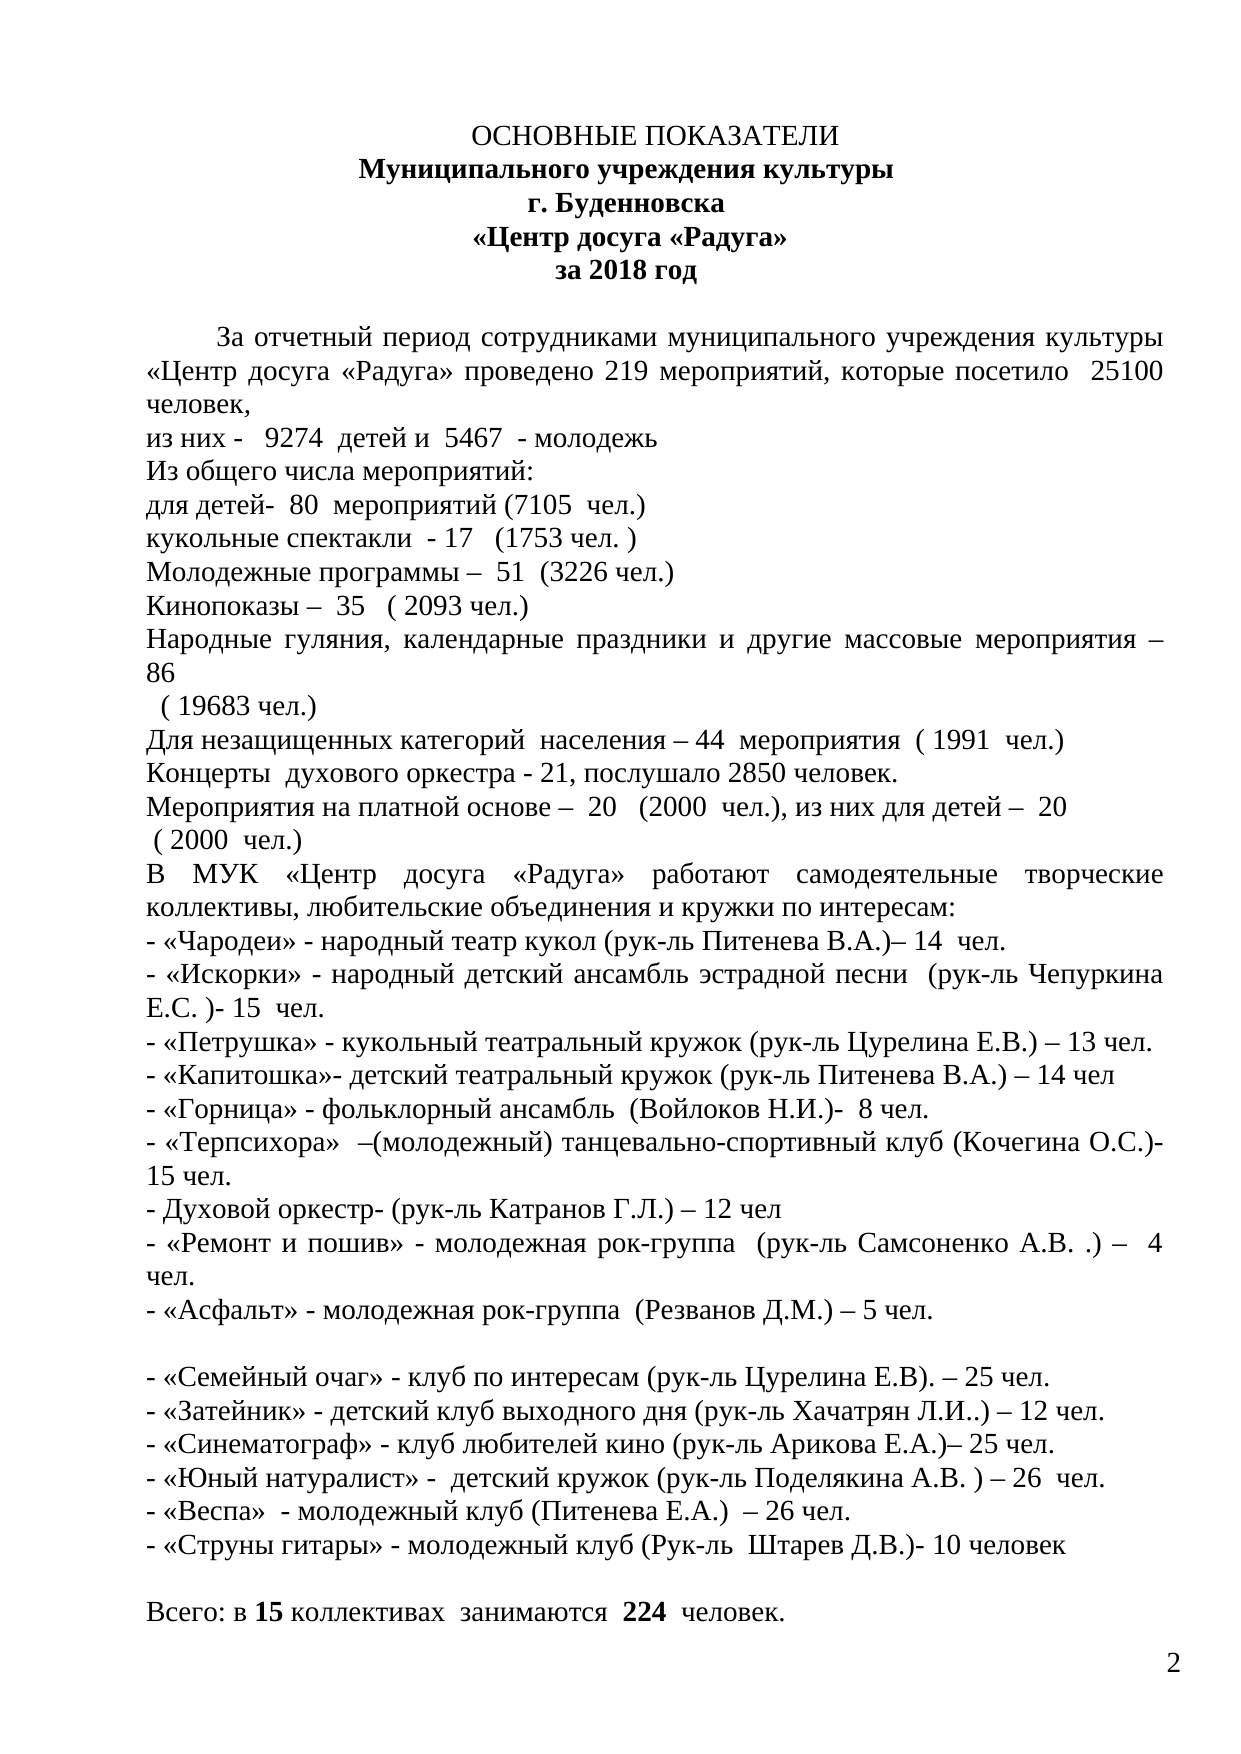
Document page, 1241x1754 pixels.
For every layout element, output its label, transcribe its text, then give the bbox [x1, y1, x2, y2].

text ( 19683 чел.) [146, 688, 1165, 722]
text - «Затейник» - детский клуб выходного дня (рук-ль Хачатрян Л.И..) – 12 чел. [146, 1393, 1165, 1426]
text Мероприятия на платной основе – 20 (2000 чел.), из них для детей – 20 [146, 789, 1165, 822]
text из них - 9274 детей и 5467 - молодежь [146, 420, 1165, 453]
text - «Терпсихора» –(молодежный) танцевально-спортивный клуб (Кочегина О.С.)- 15 чел. [146, 1124, 1165, 1191]
text Всего: в 15 коллективах занимаются 224 человек. [146, 1594, 1165, 1627]
text ОСНОВНЫЕ ПОКАЗАТЕЛИ [146, 118, 1165, 152]
text Муниципального учреждения культуры [87, 152, 1165, 185]
text для детей- 80 мероприятий (7105 чел.) [146, 487, 1165, 521]
text «Центр досуга «Радуга» [87, 219, 1165, 252]
text Кинопоказы – 35 ( 2093 чел.) [146, 588, 1165, 621]
text - «Веспа» - молодежный клуб (Питенева Е.А.) – 26 чел. [146, 1493, 1165, 1527]
text - «Искорки» - народный детский ансамбль эстрадной песни (рук-ль Чепуркина Е.С. )- 15 чел. [146, 957, 1165, 1024]
text - «Петрушка» - кукольный театральный кружок (рук-ль Цурелина Е.В.) – 13 чел. [146, 1024, 1165, 1057]
text ( 2000 чел.) [146, 822, 1165, 856]
text - «Семейный очаг» - клуб по интересам (рук-ль Цурелина Е.В). – 25 чел. [146, 1359, 1165, 1393]
text - «Горница» - фольклорный ансамбль (Войлоков Н.И.)- 8 чел. [146, 1091, 1165, 1124]
text Из общего числа мероприятий: [146, 453, 1165, 487]
text г. Буденновска [87, 185, 1165, 219]
text Народные гуляния, календарные праздники и другие массовые мероприятия – 86 [146, 621, 1165, 688]
text - «Капитошка»- детский театральный кружок (рук-ль Питенева В.А.) – 14 чел [146, 1057, 1165, 1091]
text В МУК «Центр досуга «Радуга» работают самодеятельные творческие коллективы, любительские объединения и кружки по интересам: [146, 856, 1165, 923]
text За отчетный период сотрудниками муниципального учреждения культуры «Центр досуга «Радуга» проведено 219 мероприятий, которые посетило 25100 человек, [146, 319, 1165, 420]
text - «Синематограф» - клуб любителей кино (рук-ль Арикова Е.А.)– 25 чел. [146, 1426, 1165, 1460]
text - «Ремонт и пошив» - молодежная рок-группа (рук-ль Самсоненко А.В. .) – 4 чел. [146, 1225, 1165, 1292]
text за 2018 год [87, 252, 1165, 286]
text - «Асфальт» - молодежная рок-группа (Резванов Д.М.) – 5 чел. [146, 1292, 1165, 1326]
text Концерты духового оркестра - 21, послушало 2850 человек. [146, 755, 1165, 789]
text - «Струны гитары» - молодежный клуб (Рук-ль Штарев Д.В.)- 10 человек [146, 1527, 1165, 1560]
text Молодежные программы – 51 (3226 чел.) [146, 554, 1165, 588]
text - «Чародеи» - народный театр кукол (рук-ль Питенева В.А.)– 14 чел. [146, 923, 1165, 957]
text кукольные спектакли - 17 (1753 чел. ) [146, 521, 1165, 554]
text Для незащищенных категорий населения – 44 мероприятия ( 1991 чел.) [146, 722, 1165, 755]
text - «Юный натуралист» - детский кружок (рук-ль Поделякина А.В. ) – 26 чел. [146, 1460, 1165, 1493]
text - Духовой оркестр- (рук-ль Катранов Г.Л.) – 12 чел [146, 1191, 1165, 1225]
